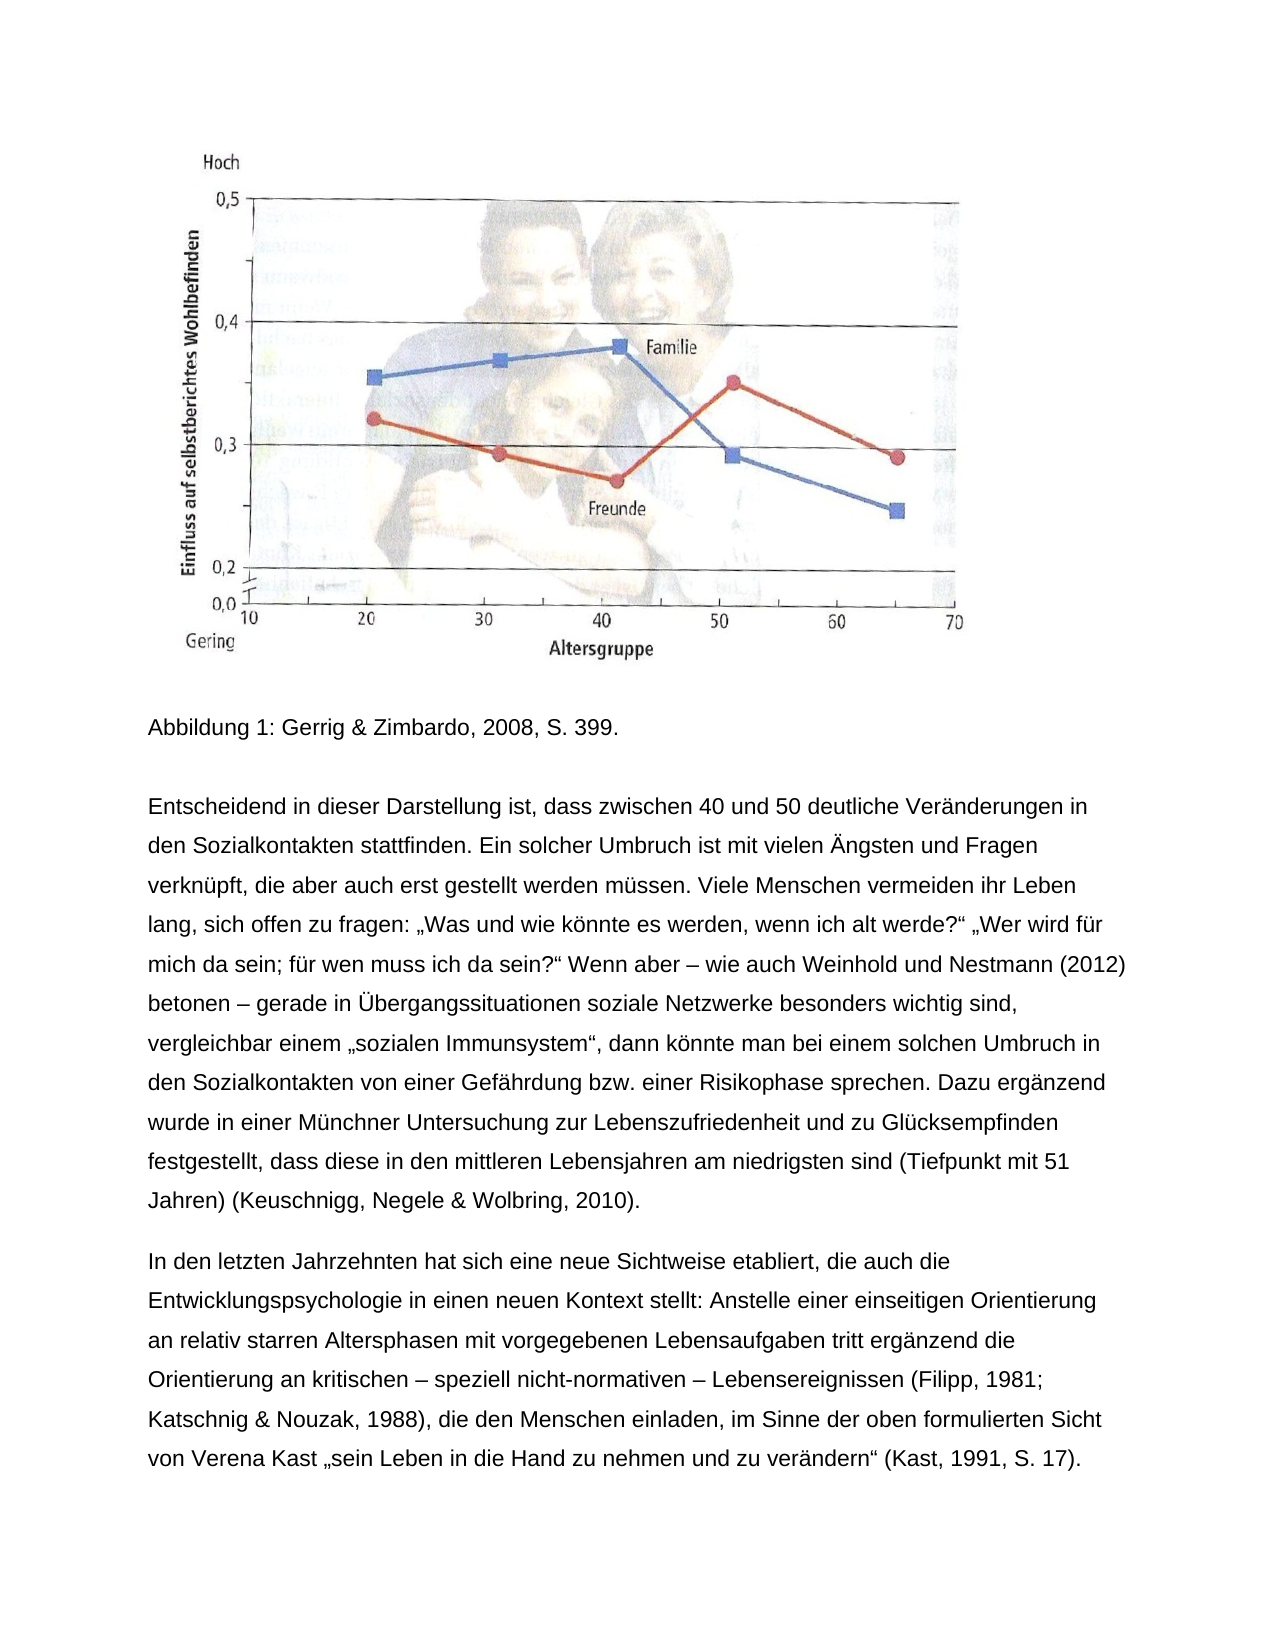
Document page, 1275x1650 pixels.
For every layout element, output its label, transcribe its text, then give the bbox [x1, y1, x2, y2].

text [148, 1248, 1127, 1472]
text Abbildung 1: Gerrig & Zimbardo, 2008, S. 399. [148, 714, 1127, 740]
text Entscheidend in dieser Darstellung ist, dass zwischen 40 und 50 deutliche Veränderungen in den Sozialkontakten stattfinden. Ein solcher Umbruch ist mit vielen Ängsten und Fragen verknüpft, die aber auch erst gestellt werden müssen. Viele Menschen vermeiden ihr Leben lang, sich offen zu fragen: „Was und wie könnte es werden, wenn ich alt werde?“ „Wer wird für mich da sein; für wen muss ich da sein?“ Wenn aber – wie auch Weinhold und Nestmann (2012) betonen – gerade in Übergangssituationen soziale Netzwerke besonders wichtig sind, vergleichbar einem „sozialen Immunsystem“, dann könnte man bei einem solchen Umbruch in den Sozialkontakten von einer Gefährdung bzw. einer Risikophase sprechen. Dazu ergänzend wurde in einer Münchner Untersuchung zur Lebenszufriedenheit und zu Glücksempfinden festgestellt, dass diese in den mittleren Lebensjahren am niedrigsten sind (Tiefpunkt mit 51 Jahren) (Keuschnigg, Negele & Wolbring, 2010). [148, 793, 1127, 1214]
picture [153, 148, 991, 699]
